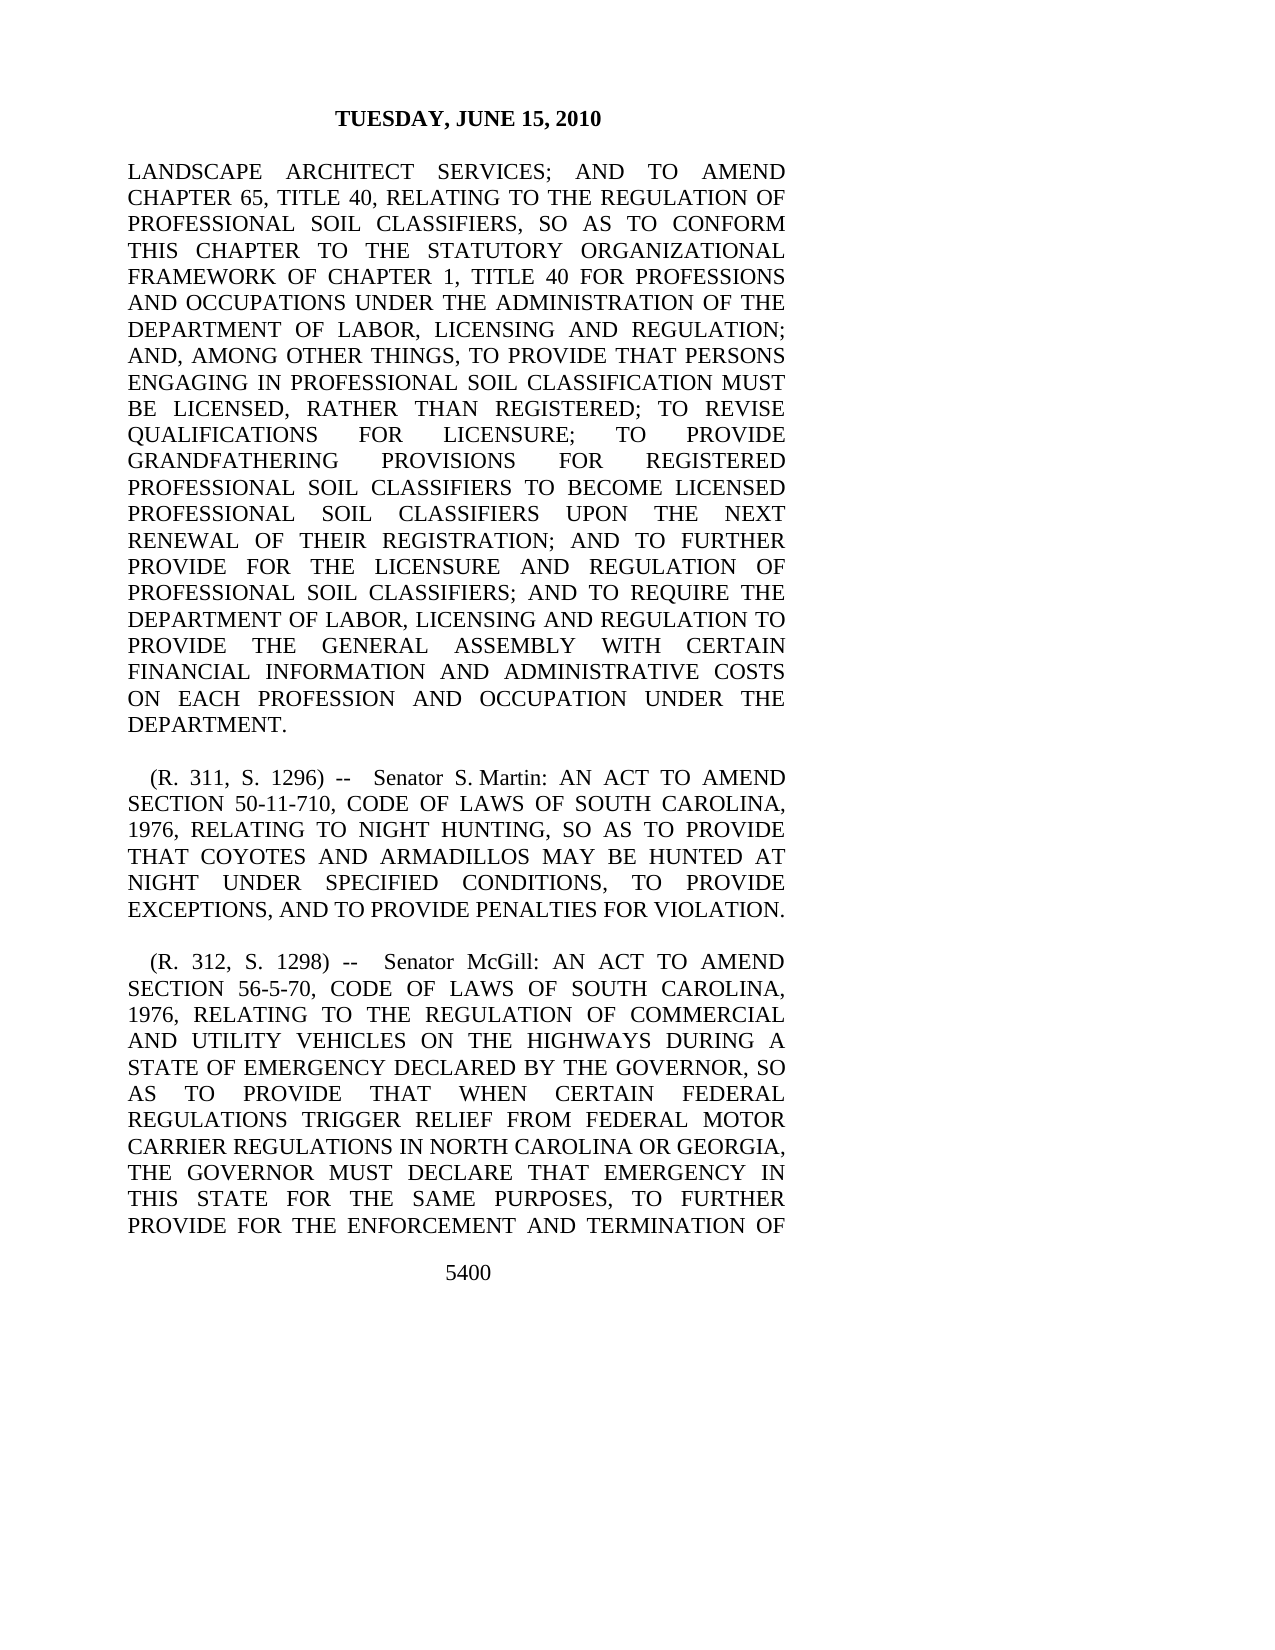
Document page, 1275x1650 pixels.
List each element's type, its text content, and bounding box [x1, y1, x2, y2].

text (R. 311, S. 1296) -- Senator S. Martin: AN ACT TO AMEND SECTION 50-11-710, CODE OF LAWS OF SOUTH CAROLINA, 1976, RELATING TO NIGHT HUNTING, SO AS TO PROVIDE THAT COYOTES AND ARMADILLOS MAY BE HUNTED AT NIGHT UNDER SPECIFIED CONDITIONS, TO PROVIDE EXCEPTIONS, AND TO PROVIDE PENALTIES FOR VIOLATION. [127, 764, 786, 922]
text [127, 948, 786, 1238]
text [127, 158, 786, 737]
